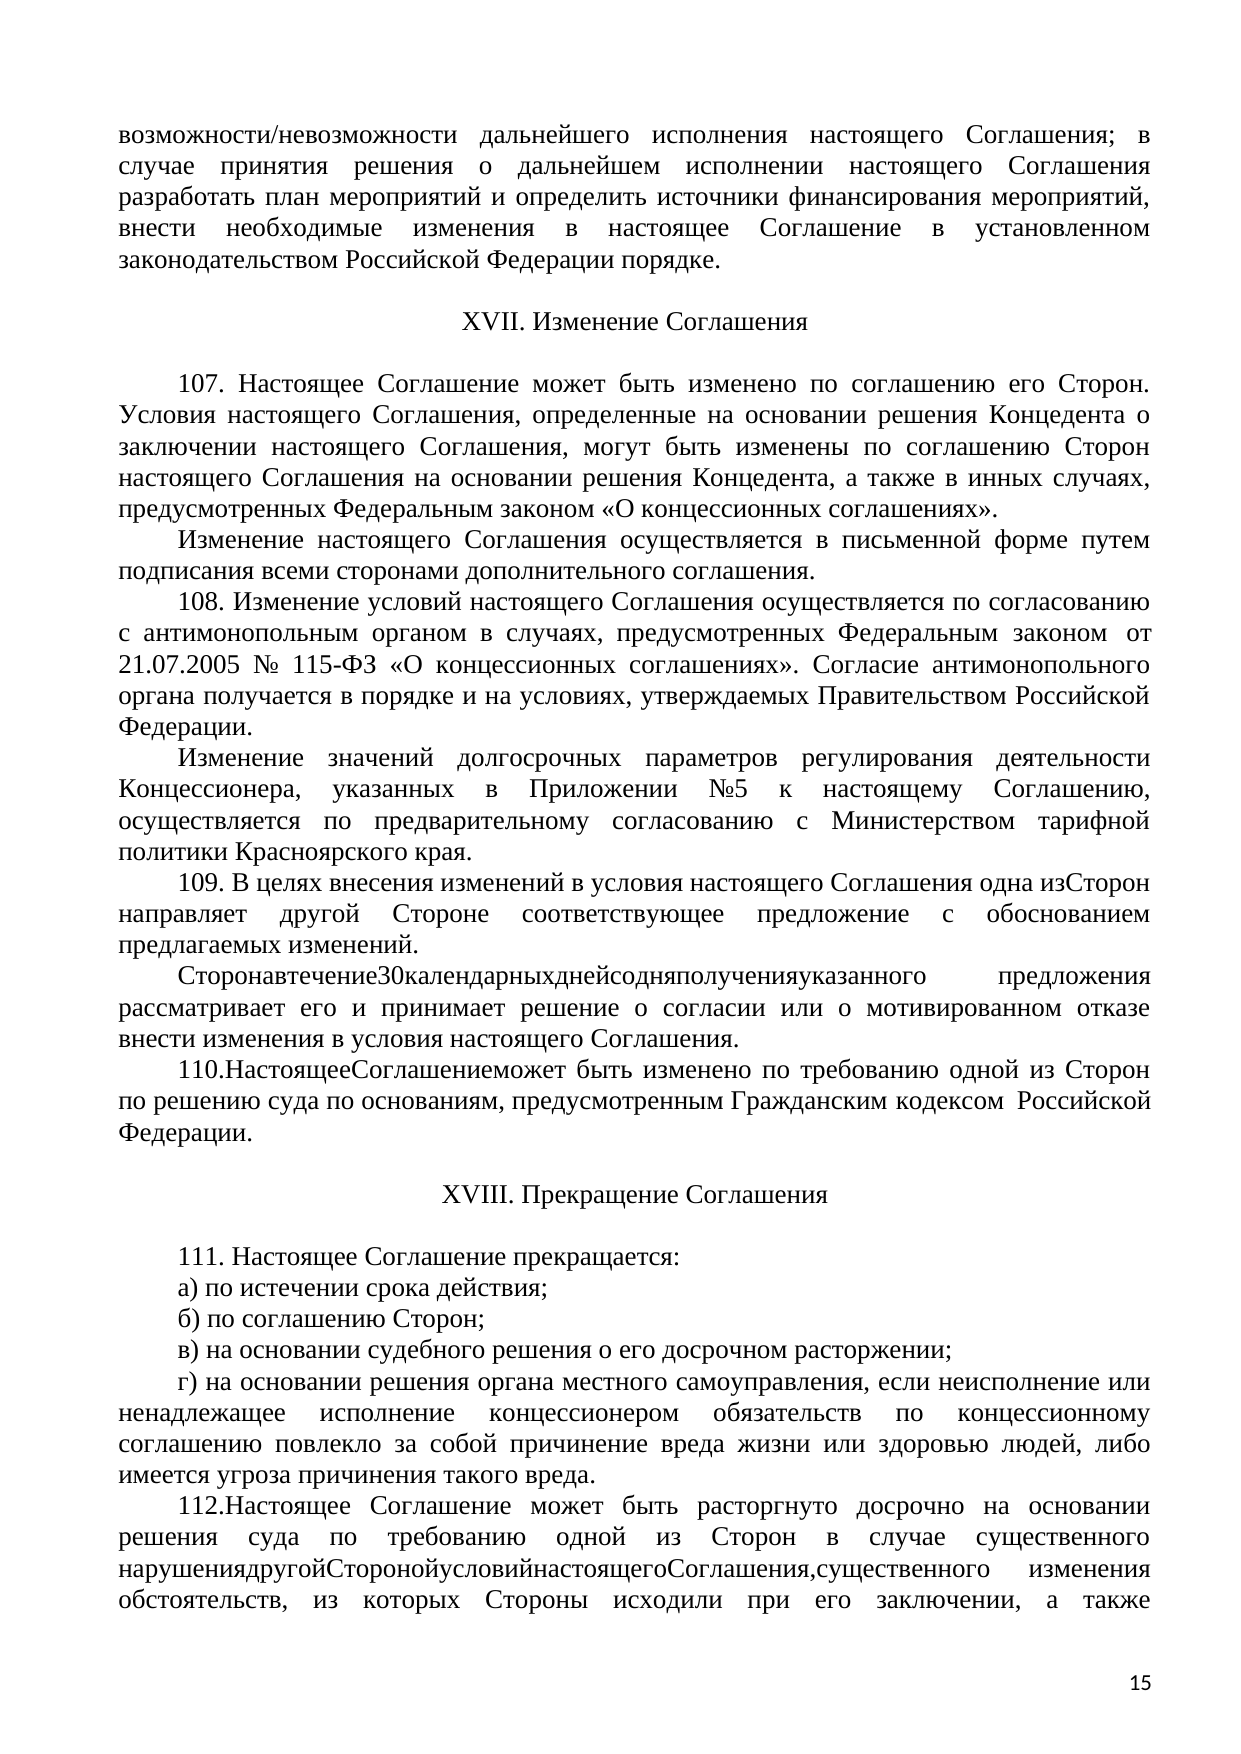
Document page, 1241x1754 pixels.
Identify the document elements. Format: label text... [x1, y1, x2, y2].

text 107. Настоящее Соглашение может быть изменено по соглашению его Сторон. Условия настоящего Соглашения, определенные на основании решения Концедента о заключении настоящего Соглашения, могут быть изменены по соглашению Сторон настоящего Соглашения на основании решения Концедента, а также в инных случаях, предусмотренных Федеральным законом «О концессионных соглашениях». [118, 367, 1152, 523]
text 111. Настоящее Соглашение прекращается: [118, 1240, 1152, 1271]
text б) по соглашению Сторон; [118, 1302, 1152, 1334]
text в) на основании судебного решения о его досрочном расторжении; [118, 1334, 1152, 1365]
text XVIII. Прекращение Соглашения [118, 1178, 1152, 1209]
text Изменение значений долгосрочных параметров регулирования деятельности Концессионера, указанных в Приложении №5 к настоящему Соглашению, осуществляется по предварительному согласованию с Министерством тарифной политики Красноярского края. [118, 741, 1152, 866]
text 109. В целях внесения изменений в условия настоящего Соглашения одна изСторон направляет другой Стороне соответствующее предложение с обоснованием предлагаемых изменений. [118, 866, 1152, 959]
text Изменение настоящего Соглашения осуществляется в письменной форме путем подписания всеми сторонами дополнительного соглашения. [118, 523, 1152, 585]
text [118, 1489, 1152, 1614]
text 110.НастоящееСоглашениеможет быть изменено по требованию одной из Сторон по решению суда по основаниям, предусмотренным Гражданским кодексом Российской Федерации. [118, 1053, 1152, 1147]
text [118, 118, 1152, 274]
text г) на основании решения органа местного самоуправления, если неисполнение или ненадлежащее исполнение концессионером обязательств по концессионному соглашению повлекло за собой причинение вреда жизни или здоровью людей, либо имеется угроза причинения такого вреда. [118, 1365, 1152, 1489]
text 108. Изменение условий настоящего Соглашения осуществляется по согласованию с антимонопольным органом в случаях, предусмотренных Федеральным законом от 21.07.2005 № 115-ФЗ «О концессионных соглашениях». Согласие антимонопольного органа получается в порядке и на условиях, утверждаемых Правительством Российской Федерации. [118, 585, 1152, 741]
text Сторонавтечение30календарныхднейсодняполученияуказанного предложения рассматривает его и принимает решение о согласии или о мотивированном отказе внести изменения в условия настоящего Соглашения. [118, 959, 1152, 1053]
text XVII. Изменение Соглашения [118, 305, 1152, 336]
text а) по истечении срока действия; [118, 1271, 1152, 1302]
